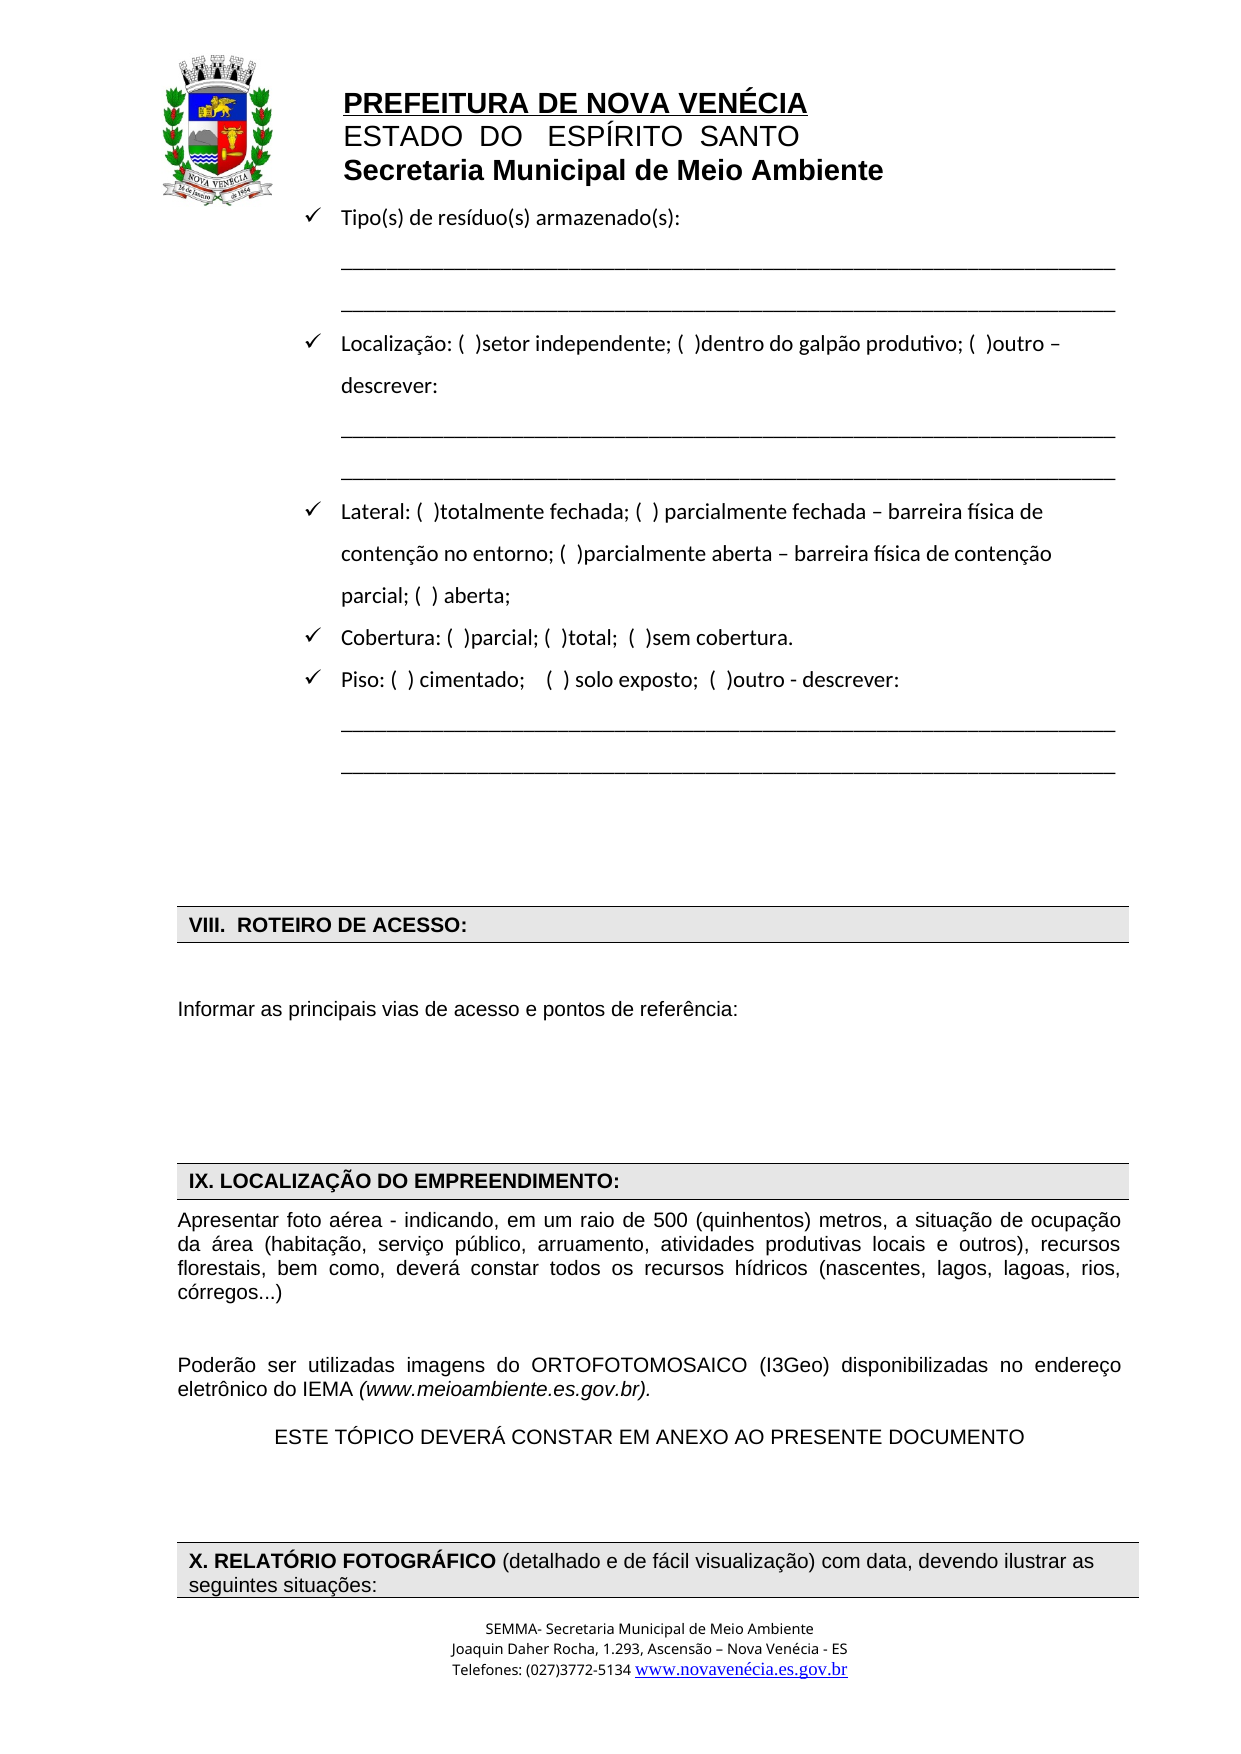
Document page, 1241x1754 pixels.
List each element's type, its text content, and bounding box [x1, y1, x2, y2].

text Apresentar foto aérea - indicando, em um raio de 500 (quinhentos) metros, a situação de ocupação da área (habitação, serviço público, arruamento, atividades produtivas locais e outros), recursos florestais, bem como, deverá constar todos os recursos hídricos (nascentes, lagos, lagoas, rios, córregos...) [177, 1208, 1122, 1304]
list Tipo(s) de resíduo(s) armazenado(s): ____________________________________________________________________ ____________________________________________________________________ [303, 203, 1122, 315]
text ESTE TÓPICO DEVERÁ CONSTAR EM ANEXO AO PRESENTE DOCUMENTO [177, 1425, 1122, 1449]
table_header X. RELATÓRIO FOTOGRÁFICO (detalhado e de fácil visualização) com data, devendo ilustrar as seguintes situações: [177, 1543, 1139, 1597]
text Poderão ser utilizadas imagens do ORTOFOTOMOSAICO (I3Geo) disponibilizadas no endereço eletrônico do IEMA (www.meioambiente.es.gov.br). [177, 1353, 1122, 1401]
text Informar as principais vias de acesso e pontos de referência: [177, 997, 1122, 1021]
list Localização: ( )setor independente; ( )dentro do galpão produtivo; ( )outro – descrever: ________________________________________________________________________________________________________________________________________ [303, 329, 1122, 483]
table_header VIII. ROTEIRO DE ACESSO: [177, 907, 1129, 942]
list Piso: ( ) cimentado; ( ) solo exposto; ( )outro - descrever: ____________________________________________________________________ ____________________________________________________________________ [303, 665, 1122, 777]
table_header IX. LOCALIZAÇÃO DO EMPREENDIMENTO: [177, 1164, 1129, 1199]
picture [161, 53, 274, 207]
list Cobertura: ( )parcial; ( )total; ( )sem cobertura. [303, 623, 1122, 651]
